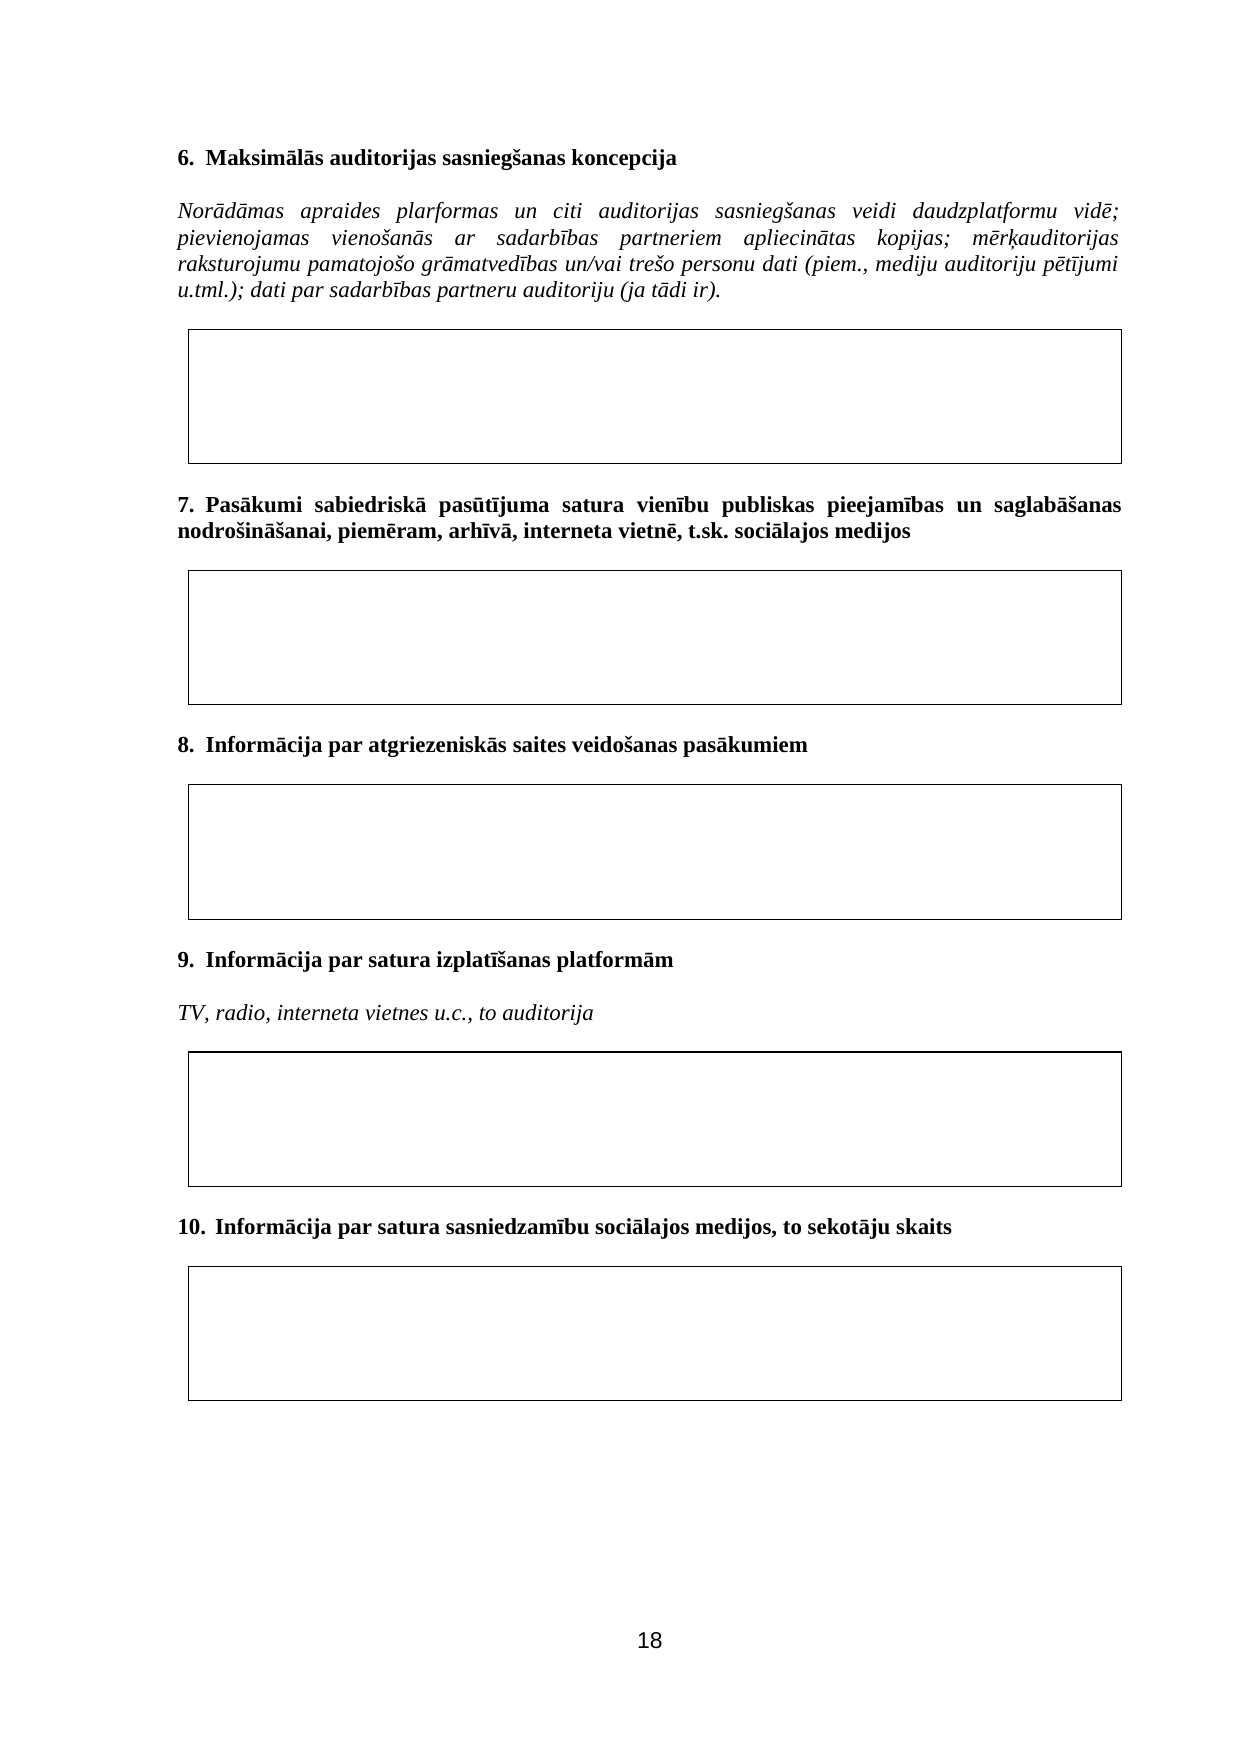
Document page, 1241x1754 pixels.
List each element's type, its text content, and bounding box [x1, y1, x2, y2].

list Informācija par satura izplatīšanas platformām [177, 946, 1122, 972]
list Informācija par satura sasniedzamību sociālajos medijos, to sekotāju skaits [177, 1213, 1122, 1239]
list Pasākumi sabiedriskā pasūtījuma satura vienību publiskas pieejamības un saglabāšanas nodrošināšanai, piemēram, arhīvā, interneta vietnē, t.sk. sociālajos medijos [177, 491, 1122, 543]
list Informācija par atgriezeniskās saites veidošanas pasākumiem [177, 732, 1122, 758]
table_header [189, 1267, 1121, 1400]
table_header [189, 785, 1121, 919]
table_header [189, 330, 1121, 463]
table_header [189, 571, 1121, 704]
table_header [189, 1053, 1121, 1186]
text TV, radio, interneta vietnes u.c., to auditorija [177, 999, 1122, 1025]
text Norādāmas apraides plarformas un citi auditorijas sasniegšanas veidi daudzplatformu vidē; pievienojamas vienošanās ar sadarbības partneriem apliecinātas kopijas; mērķauditorijas raksturojumu pamatojošo grāmatvedības un/vai trešo personu dati (piem., mediju auditoriju pētījumi u.tml.); dati par sadarbības partneru auditoriju (ja tādi ir). [177, 197, 1122, 303]
list Maksimālās auditorijas sasniegšanas koncepcija [177, 144, 1122, 171]
